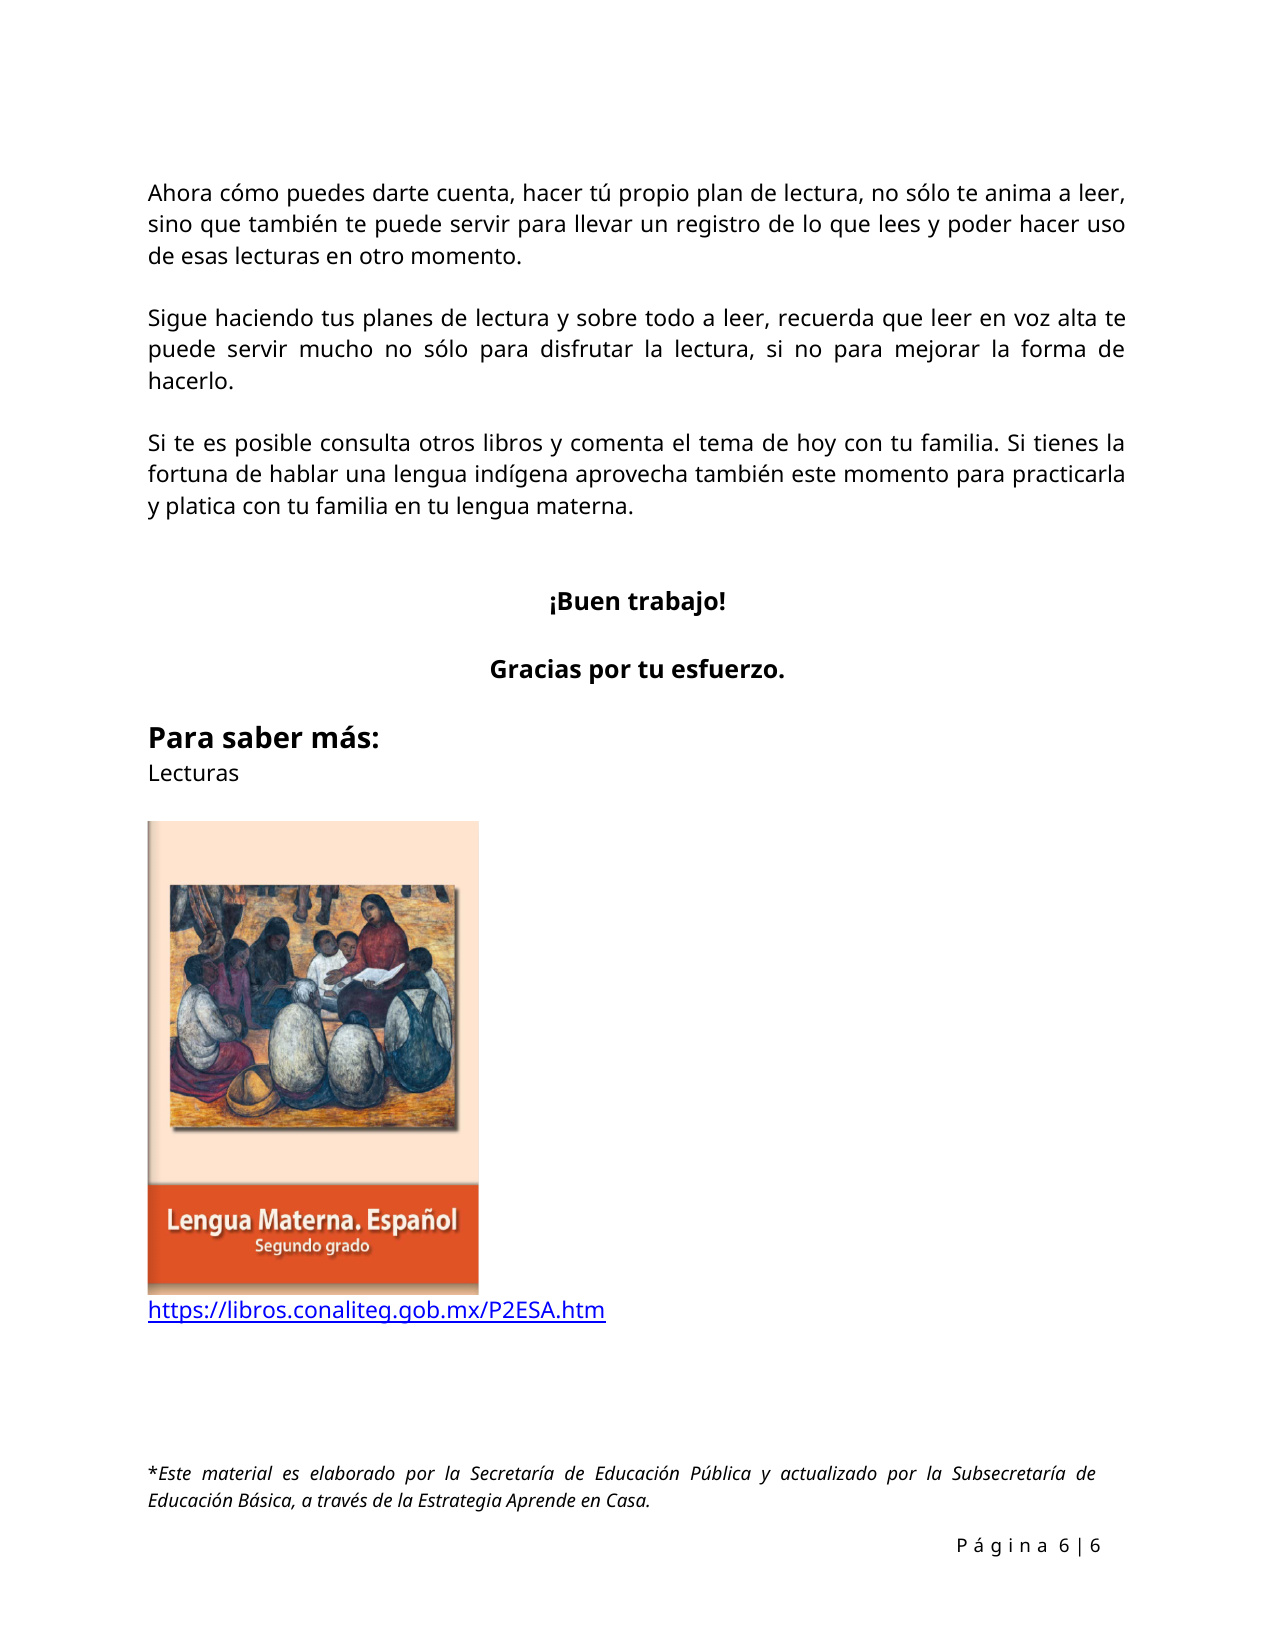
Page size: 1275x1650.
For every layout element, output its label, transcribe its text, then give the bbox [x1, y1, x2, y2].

text Para saber más: [148, 717, 1127, 757]
text Si te es posible consulta otros libros y comenta el tema de hoy con tu familia. Si tienes la fortuna de hablar una lengua indígena aprovecha también este momento para practicarla y platica con tu familia en tu lengua materna. [148, 427, 1127, 521]
text https://libros.conaliteg.gob.mx/P2ESA.htm [148, 1294, 1127, 1326]
text Lecturas [148, 757, 1127, 788]
text Gracias por tu esfuerzo. [148, 652, 1127, 686]
picture [147, 821, 479, 1295]
text Ahora cómo puedes darte cuenta, hacer tú propio plan de lectura, no sólo te anima a leer, sino que también te puede servir para llevar un registro de lo que lees y poder hacer uso de esas lecturas en otro momento. [148, 177, 1127, 271]
text ¡Buen trabajo! [148, 583, 1127, 617]
text Sigue haciendo tus planes de lectura y sobre todo a leer, recuerda que leer en voz alta te puede servir mucho no sólo para disfrutar la lectura, si no para mejorar la forma de hacerlo. [148, 302, 1127, 396]
